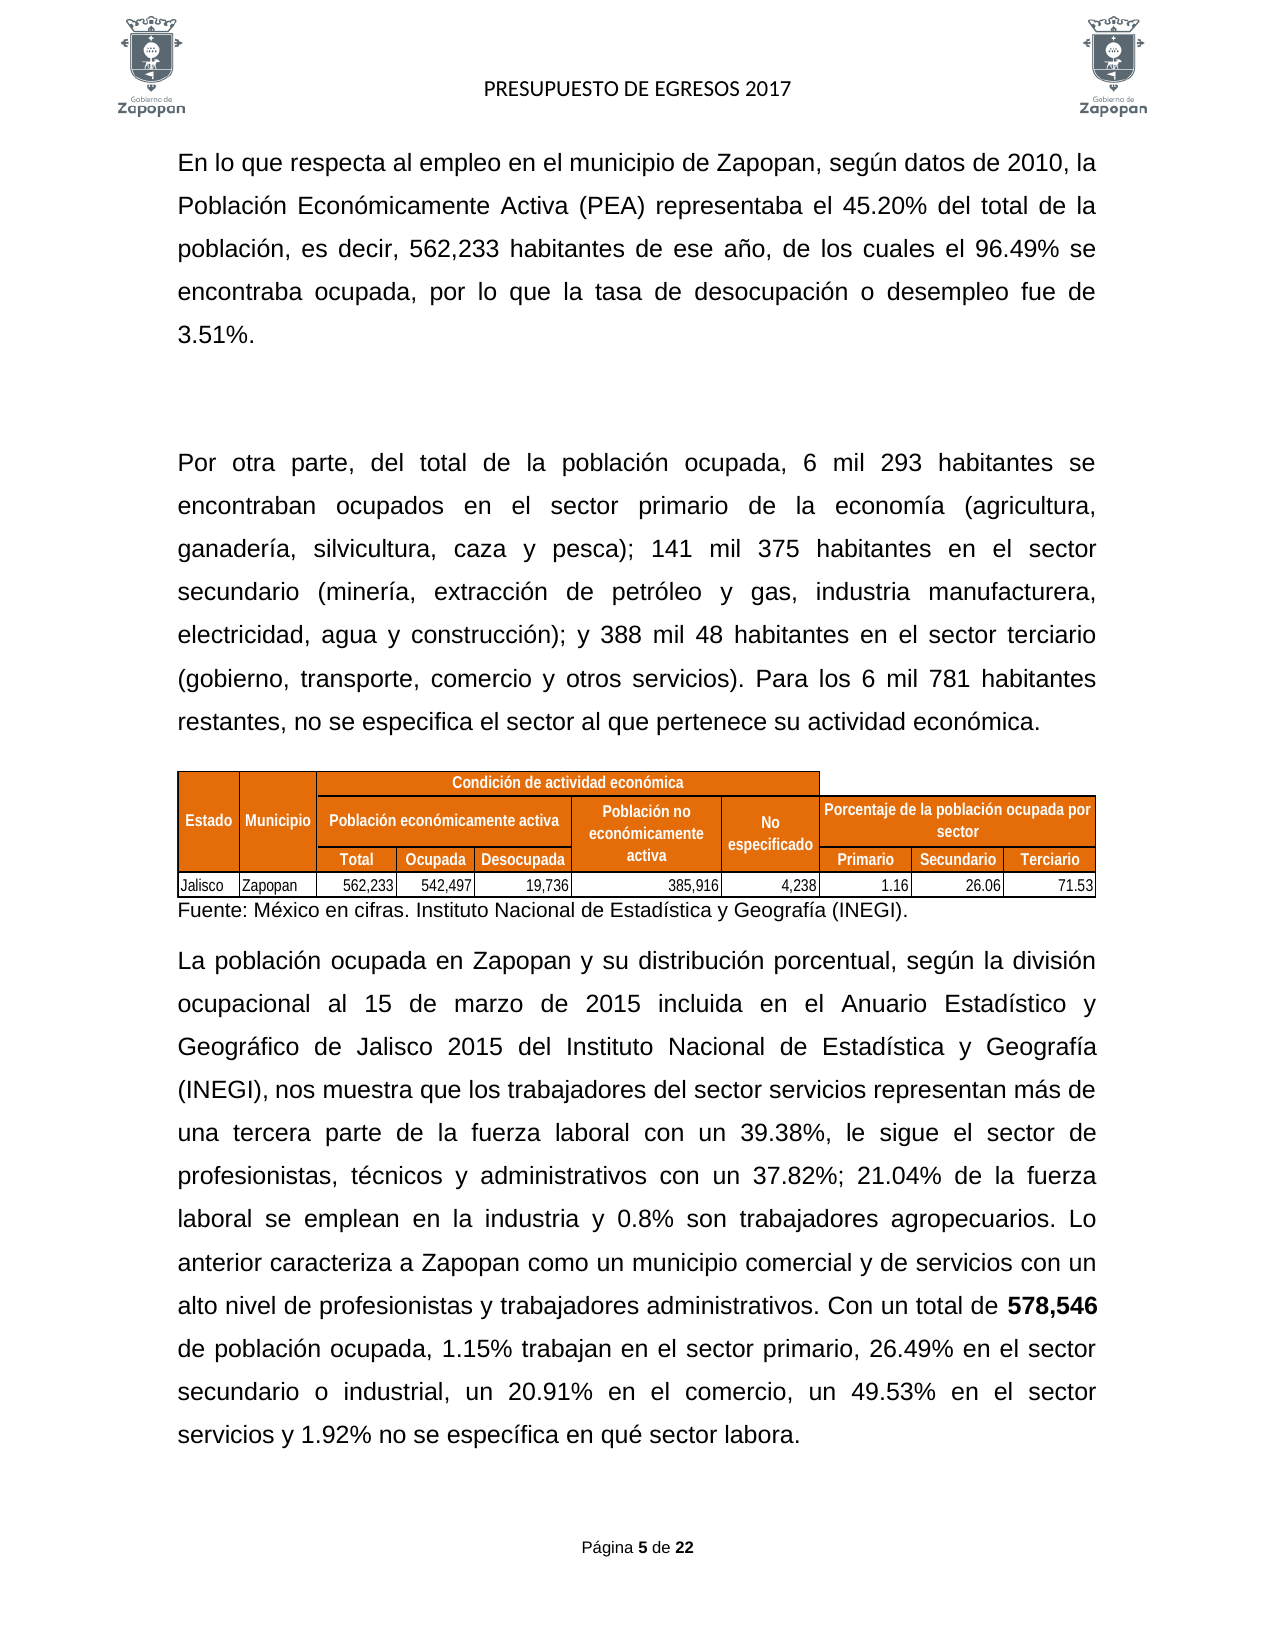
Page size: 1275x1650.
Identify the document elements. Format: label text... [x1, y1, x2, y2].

picture [1054, 12, 1167, 119]
text Fuente: México en cifras. Instituto Nacional de Estadística y Geografía (INEGI). [177, 898, 1098, 922]
text En lo que respecta al empleo en el municipio de Zapopan, según datos de 2010, la Población Económicamente Activa (PEA) representaba el 45.20% del total de la población, es decir, 562,233 habitantes de ese año, de los cuales el 96.49% se encontraba ocupada, por lo que la tasa de desocupación o desempleo fue de 3.51%. [177, 148, 1098, 349]
picture [91, 12, 205, 119]
text Por otra parte, del total de la población ocupada, 6 mil 293 habitantes se encontraban ocupados en el sector primario de la economía (agricultura, ganadería, silvicultura, caza y pesca); 141 mil 375 habitantes en el sector secundario (minería, extracción de petróleo y gas, industria manufacturera, electricidad, agua y construcción); y 388 mil 48 habitantes en el sector terciario (gobierno, transporte, comercio y otros servicios). Para los 6 mil 781 habitantes restantes, no se especifica el sector al que pertenece su actividad económica. [177, 448, 1098, 736]
text La población ocupada en Zapopan y su distribución porcentual, según la división ocupacional al 15 de marzo de 2015 incluida en el Anuario Estadístico y Geográfico de Jalisco 2015 del Instituto Nacional de Estadística y Geografía (INEGI), nos muestra que los trabajadores del sector servicios representan más de una tercera parte de la fuerza laboral con un 39.38%, le sigue el sector de profesionistas, técnicos y administrativos con un 37.82%; 21.04% de la fuerza laboral se emplean en la industria y 0.8% son trabajadores agropecuarios. Lo anterior caracteriza a Zapopan como un municipio comercial y de servicios con un alto nivel de profesionistas y trabajadores administrativos. Con un total de 578,546 de población ocupada, 1.15% trabajan en el sector primario, 26.49% en el sector secundario o industrial, un 20.91% en el comercio, un 49.53% en el sector servicios y 1.92% no se específica en qué sector labora. [177, 946, 1098, 1449]
